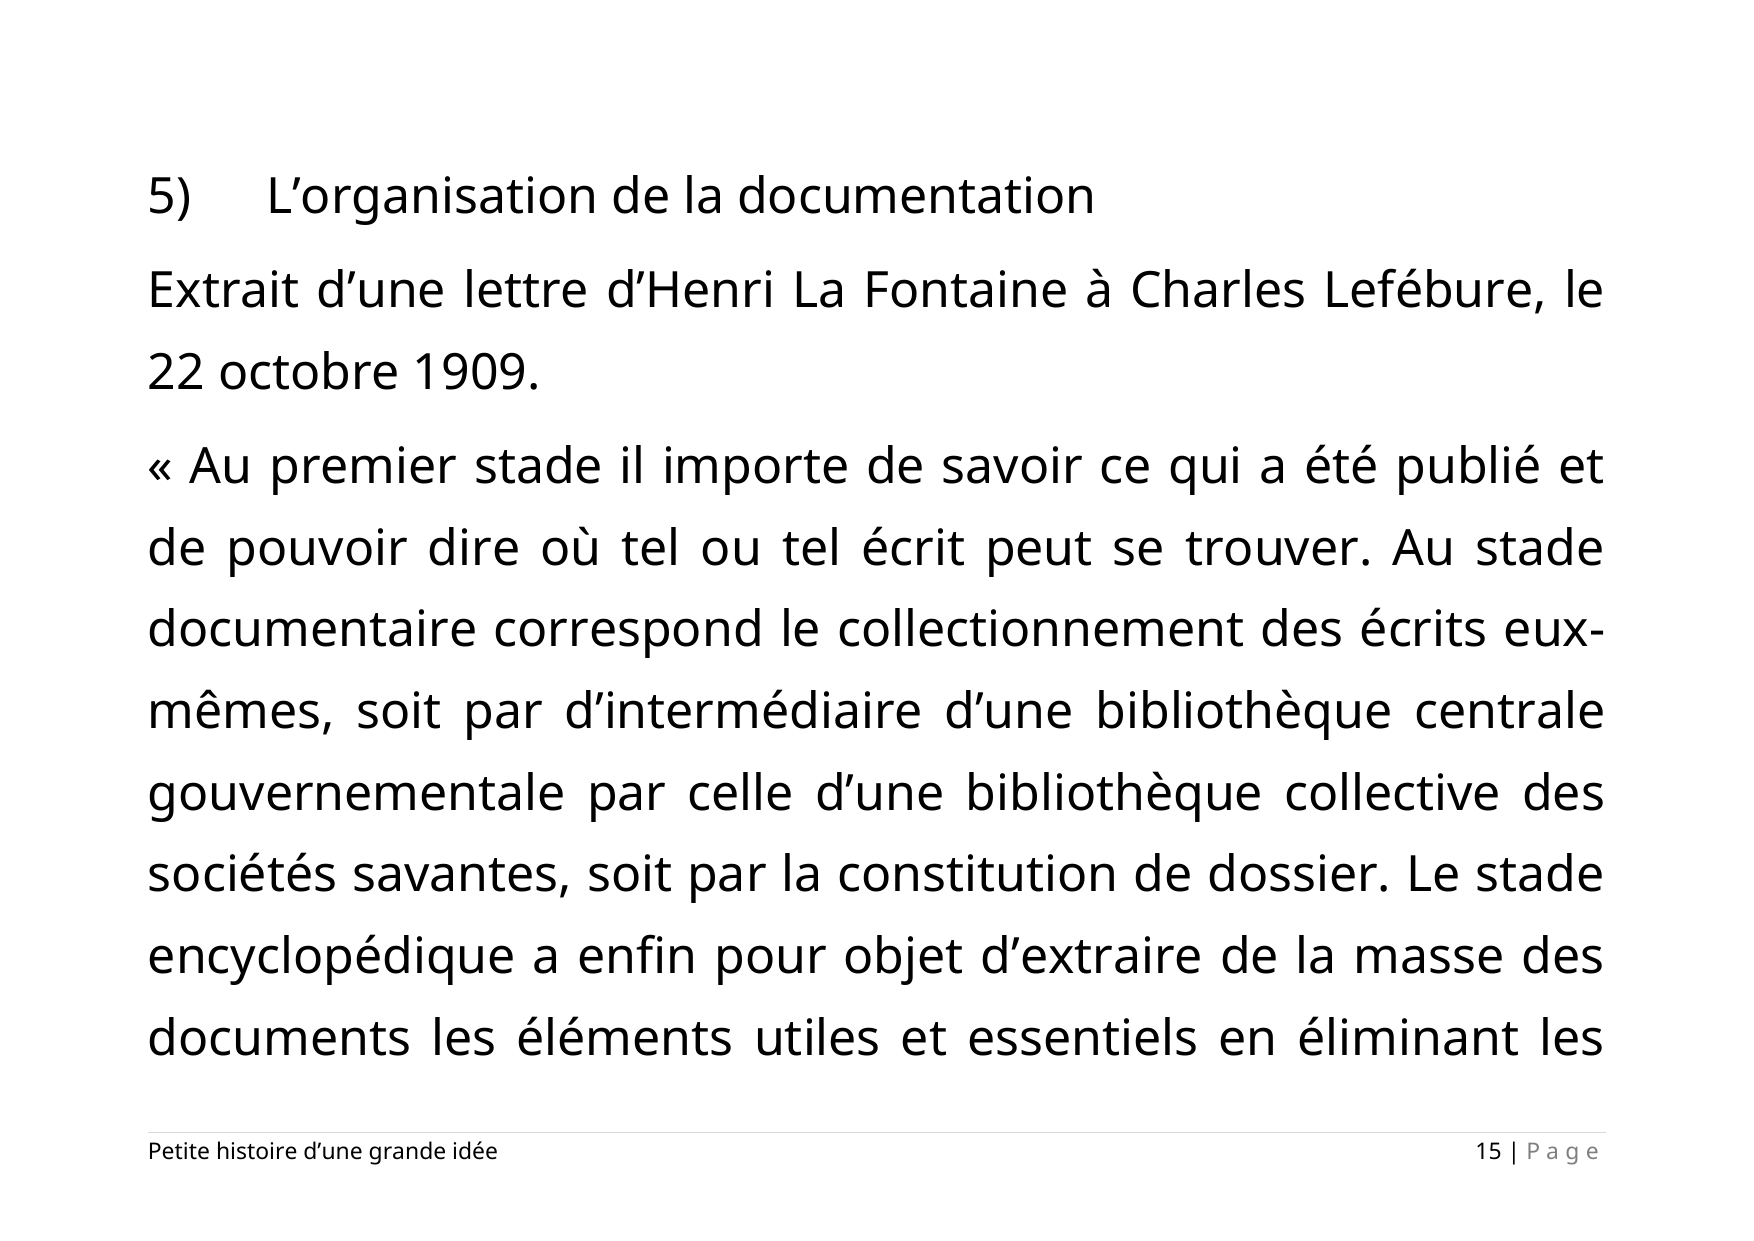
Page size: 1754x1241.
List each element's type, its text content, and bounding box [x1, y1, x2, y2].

text Extrait d’une lettre d’Henri La Fontaine à Charles Lefébure, le 22 octobre 1909. [148, 254, 1606, 404]
text 5) L’organisation de la documentation [148, 160, 1606, 228]
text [148, 430, 1606, 1070]
